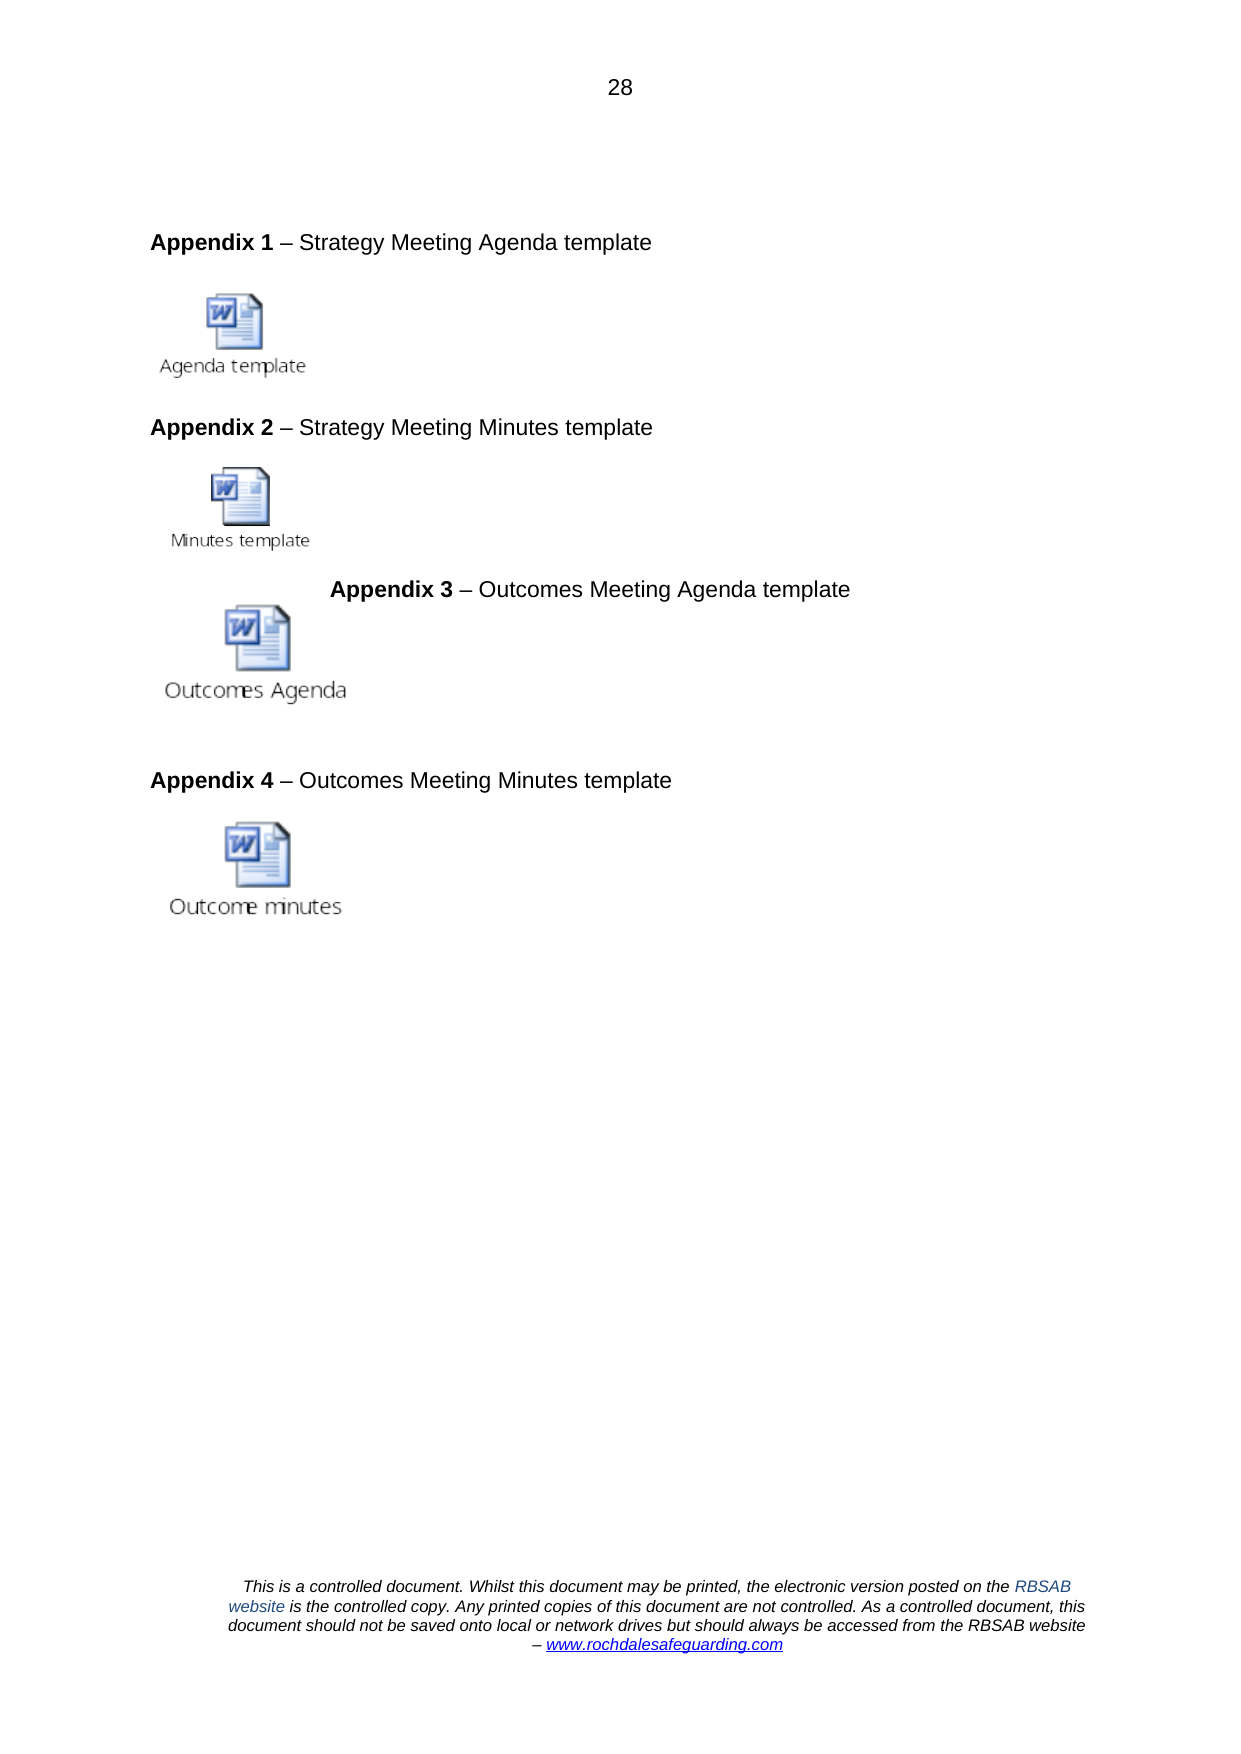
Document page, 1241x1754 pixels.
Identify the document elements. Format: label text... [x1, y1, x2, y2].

text Appendix 4 – Outcomes Meeting Minutes template [150, 767, 1090, 793]
text Appendix 1 – Strategy Meeting Agenda template [150, 229, 1090, 255]
text Appendix 2 – Strategy Meeting Minutes template [150, 413, 1090, 440]
text Appendix 3 – Outcomes Meeting Agenda template [150, 576, 1090, 603]
